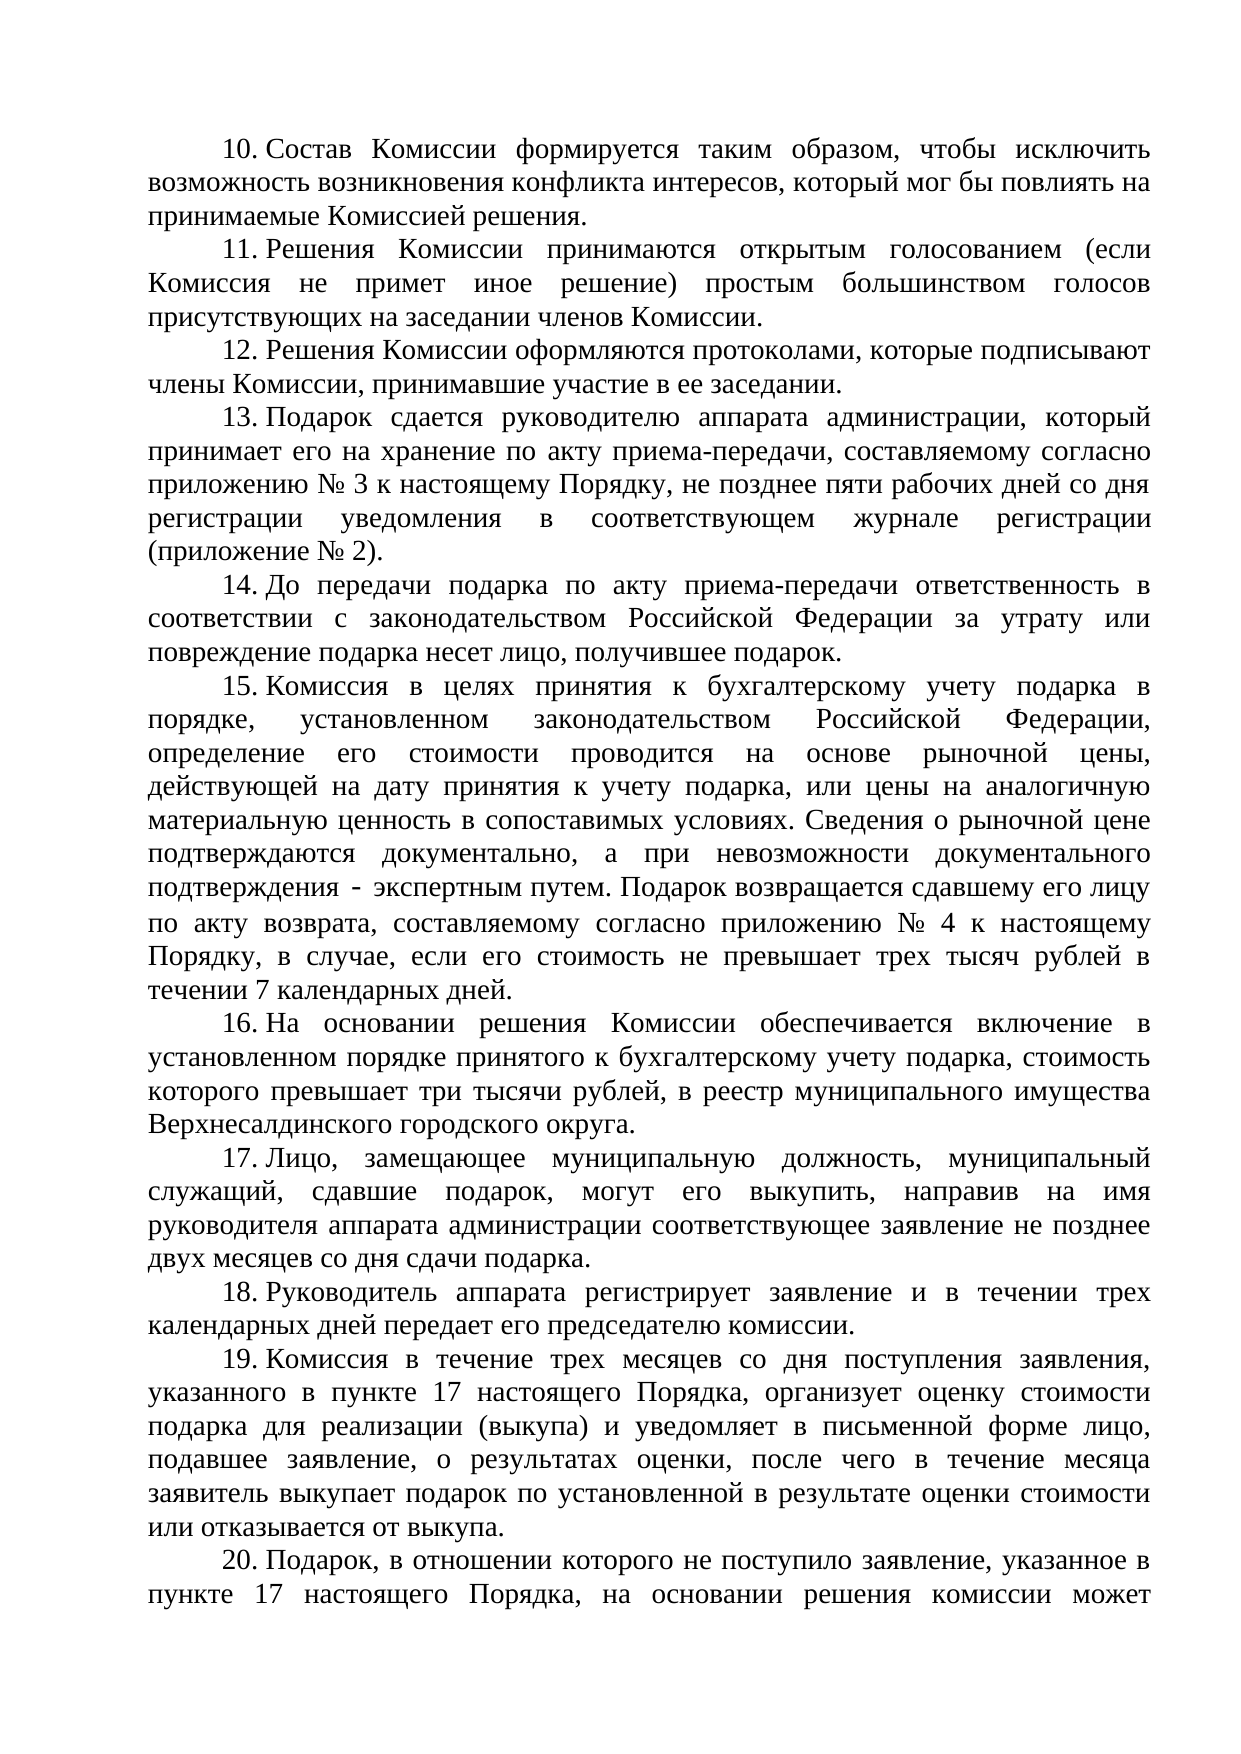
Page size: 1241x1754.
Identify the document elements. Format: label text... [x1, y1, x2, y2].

list Комиссия в течение трех месяцев со дня поступления заявления, указанного в пункте 17 настоящего Порядка, организует оценку стоимости подарка для реализации (выкупа) и уведомляет в письменной форме лицо, подавшее заявление, о результатах оценки, после чего в течение месяца заявитель выкупает подарок по установленной в результате оценки стоимости или отказывается от выкупа. [148, 1341, 1152, 1542]
list На основании решения Комиссии обеспечивается включение в установленном порядке принятого к бухгалтерскому учету подарка, стоимость которого превышает три тысячи рублей, в реестр муниципального имущества Верхнесалдинского городского округа. [148, 1006, 1152, 1140]
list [148, 1542, 1152, 1609]
list Лицо, замещающее муниципальную должность, муниципальный служащий, сдавшие подарок, могут его выкупить, направив на имя руководителя аппарата администрации соответствующее заявление не позднее двух месяцев со дня сдачи подарка. [148, 1140, 1152, 1274]
list Решения Комиссии принимаются открытым голосованием (если Комиссия не примет иное решение) простым большинством голосов присутствующих на заседании членов Комиссии. [148, 232, 1152, 332]
list Решения Комиссии оформляются протоколами, которые подписывают члены Комиссии, принимавшие участие в ее заседании. [148, 332, 1152, 399]
list Состав Комиссии формируется таким образом, чтобы исключить возможность возникновения конфликта интересов, который мог бы повлиять на принимаемые Комиссией решения. [148, 131, 1152, 232]
list Комиссия в целях принятия к бухгалтерскому учету подарка в порядке, установленном законодательством Российской Федерации, определение его стоимости проводится на основе рыночной цены, действующей на дату принятия к учету подарка, или цены на аналогичную материальную ценность в сопоставимых условиях. Сведения о рыночной цене подтверждаются документально, а при невозможности документального подтверждения - экспертным путем. Подарок возвращается сдавшему его лицу по акту возврата, составляемому согласно приложению № 4 к настоящему Порядку, в случае, если его стоимость не превышает трех тысяч рублей в течении 7 календарных дней. [148, 668, 1152, 1006]
list До передачи подарка по акту приема-передачи ответственность в соответствии с законодательством Российской Федерации за утрату или повреждение подарка несет лицо, получившее подарок. [148, 567, 1152, 668]
list Подарок сдается руководителю аппарата администрации, который принимает его на хранение по акту приема-передачи, составляемому согласно приложению № 3 к настоящему Порядку, не позднее пяти рабочих дней со дня регистрации уведомления в соответствующем журнале регистрации (приложение № 2). [148, 399, 1152, 567]
list Руководитель аппарата регистрирует заявление и в течении трех календарных дней передает его председателю комиссии. [148, 1274, 1152, 1341]
